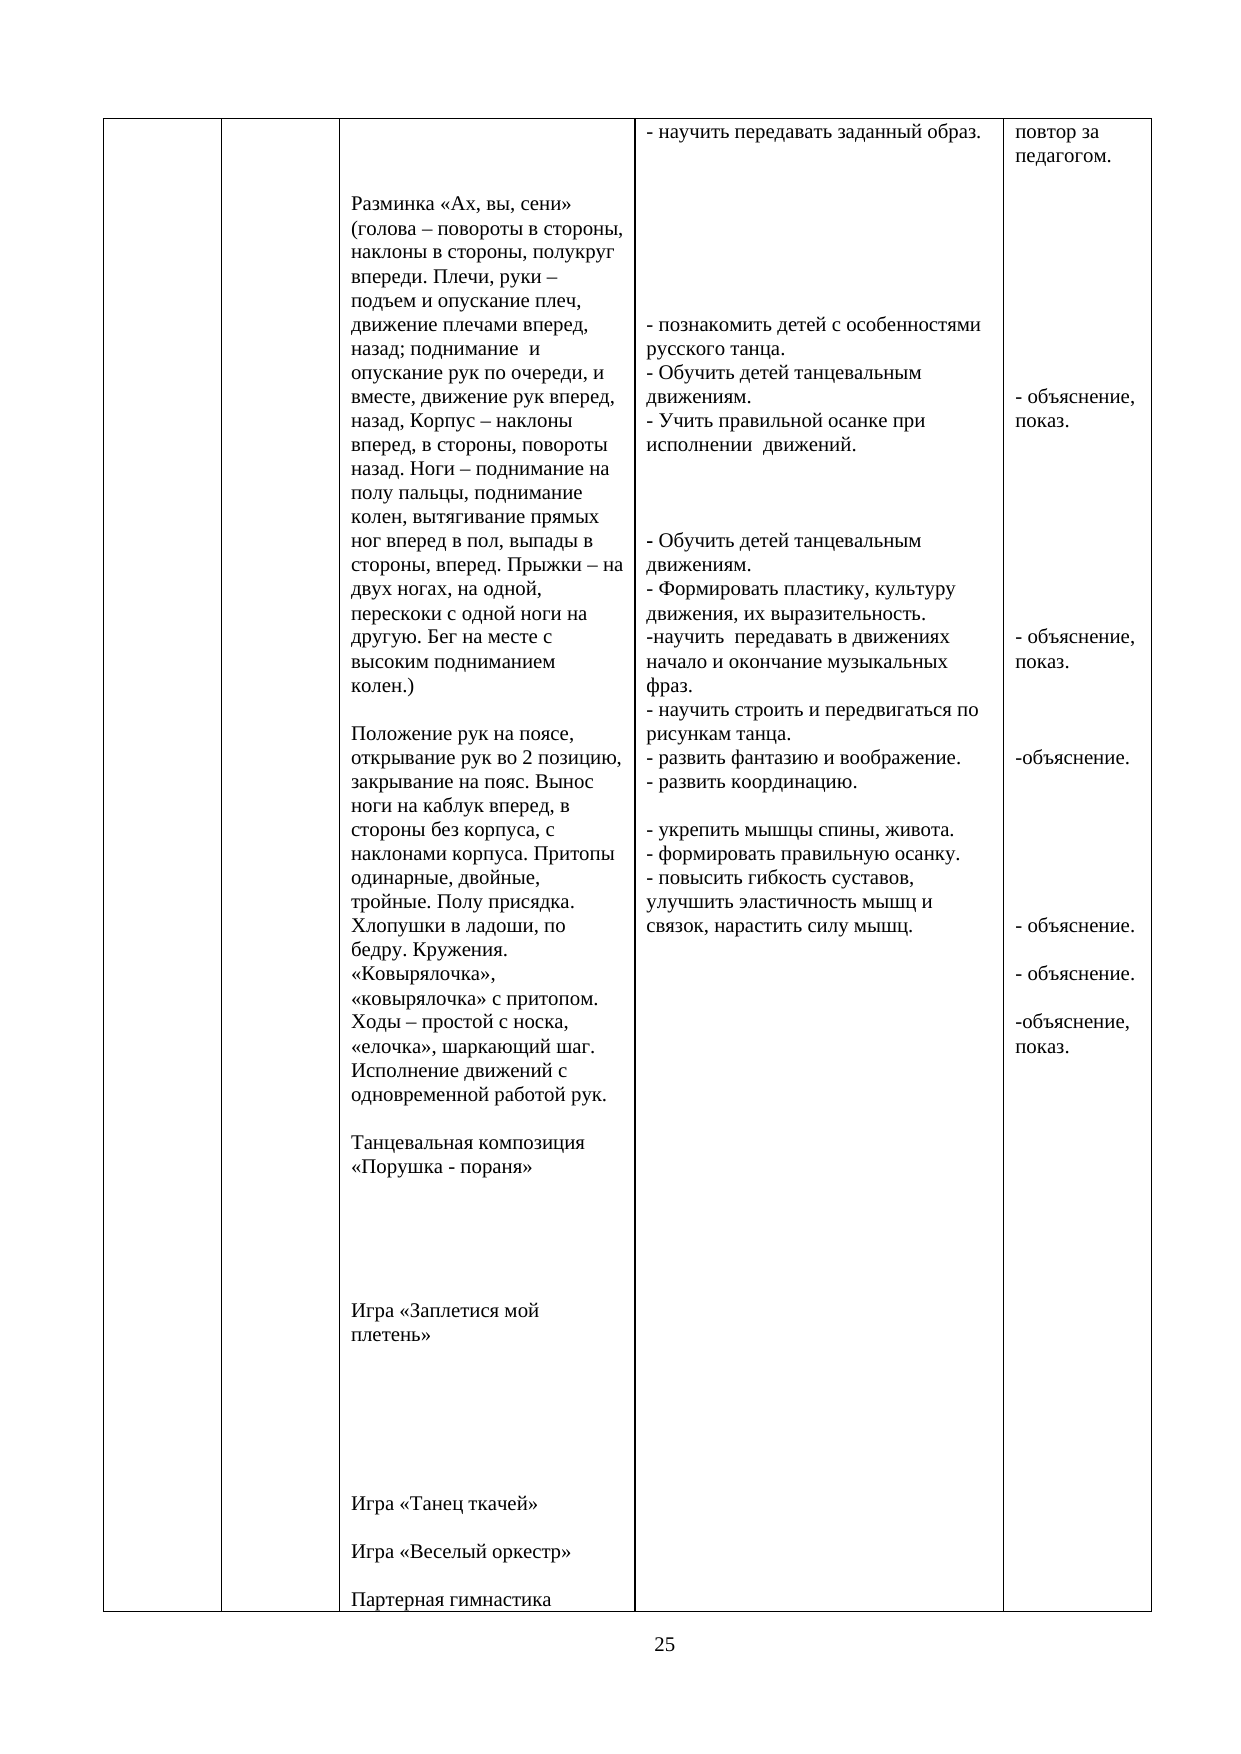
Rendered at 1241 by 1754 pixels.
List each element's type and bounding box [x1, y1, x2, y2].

table_cell [104, 119, 221, 1611]
table_cell [222, 119, 339, 1611]
table_cell [1004, 119, 1151, 1611]
table_cell [340, 119, 634, 1611]
table_cell [636, 119, 1003, 1611]
